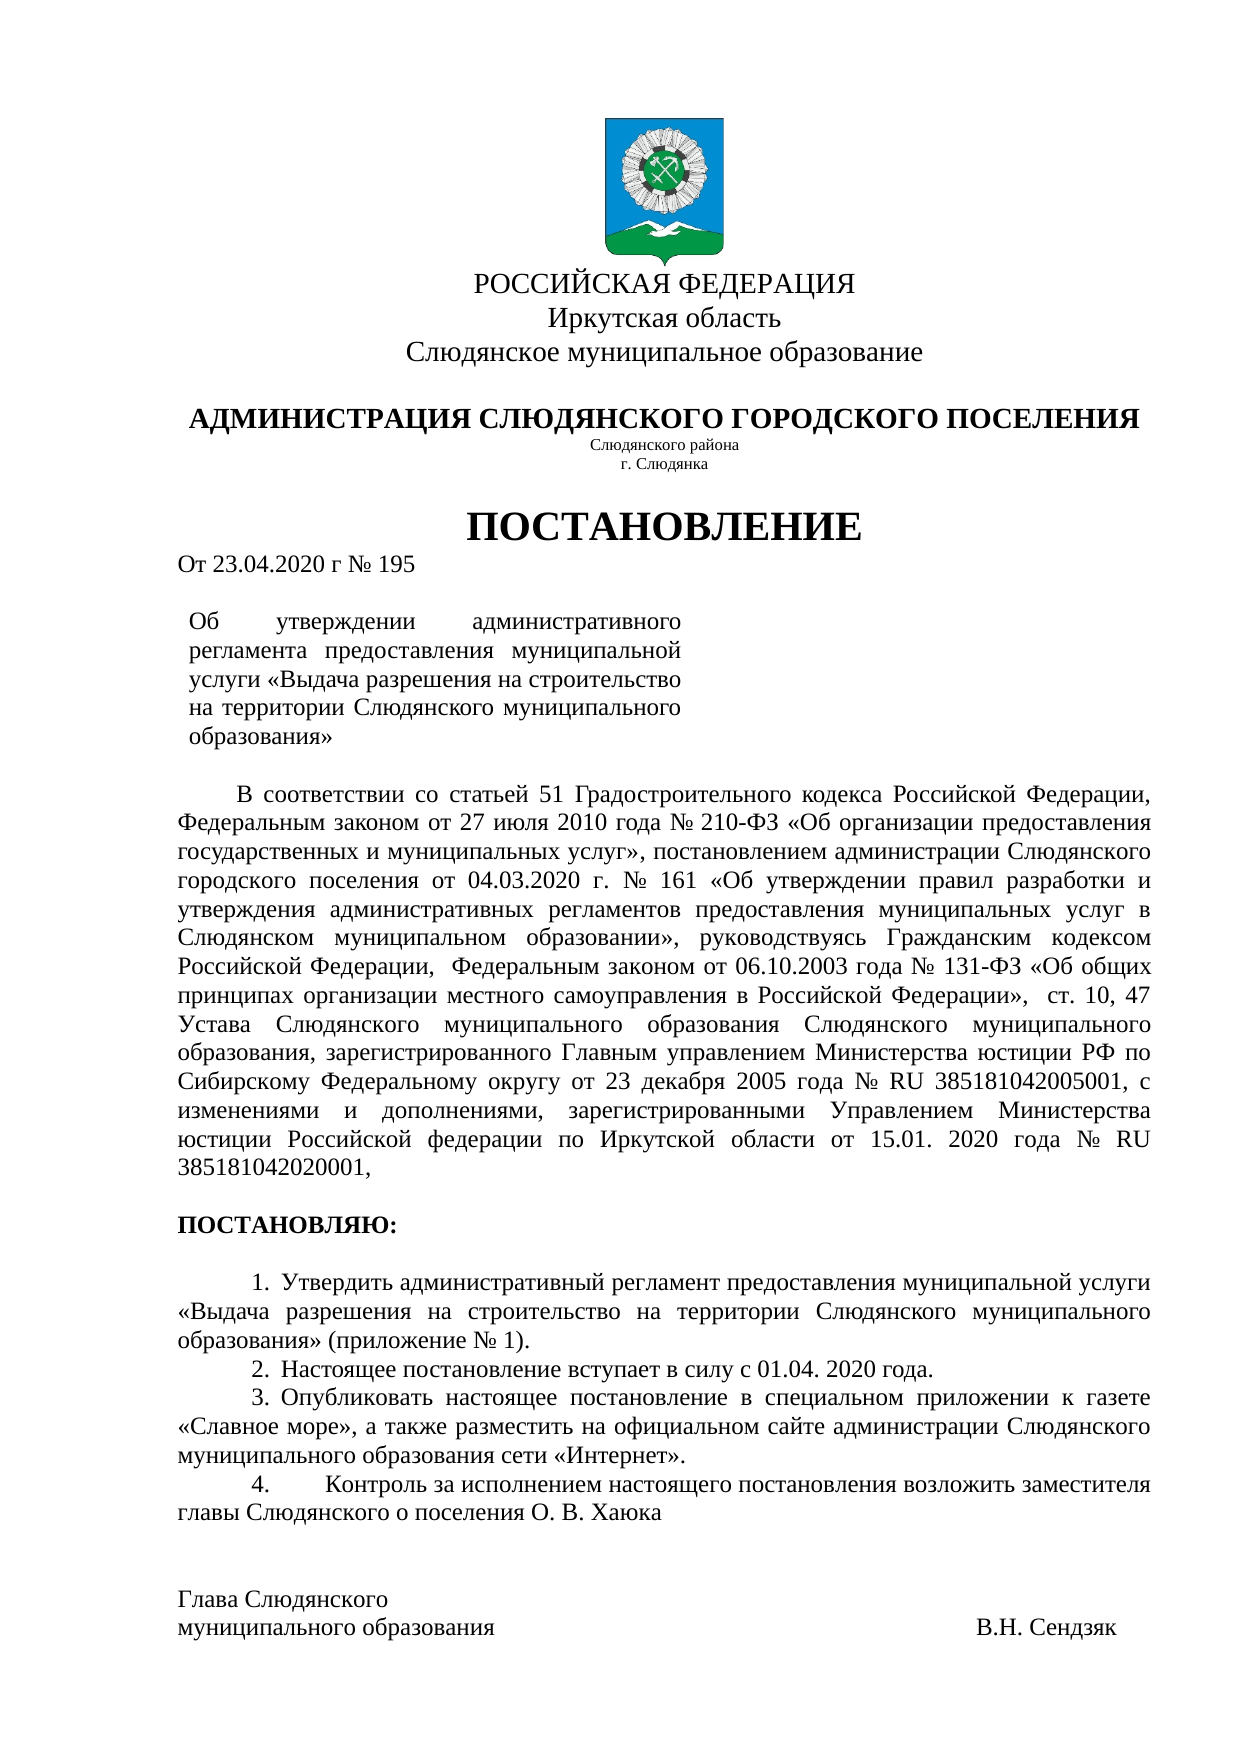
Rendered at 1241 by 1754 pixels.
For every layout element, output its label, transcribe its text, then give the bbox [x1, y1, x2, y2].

text От 23.04.2020 г № 195 [177, 549, 1152, 578]
text Слюдянского района [177, 434, 1152, 453]
picture [622, 128, 707, 214]
subtitle АДМИНИСТРАЦИЯ СЛЮДЯНСКОГО ГОРОДСКОГО ПОСЕЛЕНИЯ [177, 401, 1152, 434]
text муниципального образования В.Н. Сендзяк [177, 1612, 1152, 1641]
list Настоящее постановление вступает в силу с 01.04. 2020 года. [177, 1354, 1152, 1382]
text Глава Слюдянского [177, 1584, 1152, 1612]
list Контроль за исполнением настоящего постановления возложить заместителя главы Слюдянского о поселения О. В. Хаюка [177, 1469, 1152, 1526]
text Слюдянское муниципальное образование [177, 334, 1152, 367]
text ПОСТАНОВЛЯЮ: [177, 1210, 1152, 1239]
text В соответствии со статьей 51 Градостроительного кодекса Российской Федерации, Федеральным законом от 27 июля 2010 года № 210-ФЗ «Об организации предоставления государственных и муниципальных услуг», постановлением администрации Слюдянского городского поселения от 04.03.2020 г. № 161 «Об утверждении правил разработки и утверждения административных регламентов предоставления муниципальных услуг в Слюдянском муниципальном образовании», руководствуясь Гражданским кодексом Российской Федерации, Федеральным законом от 06.10.2003 года № 131-ФЗ «Об общих принципах организации местного самоуправления в Российской Федерации», ст. 10, 47 Устава Слюдянского муниципального образования Слюдянского муниципального образования, зарегистрированного Главным управлением Министерства юстиции РФ по Сибирскому Федеральному округу от 23 декабря 2005 года № RU 385181042005001, с изменениями и дополнениями, зарегистрированными Управлением Министерства юстиции Российской федерации по Иркутской области от 15.01. 2020 года № RU 385181042020001, [177, 779, 1152, 1181]
text РОССИЙСКАЯ ФЕДЕРАЦИЯ [177, 267, 1152, 300]
list Опубликовать настоящее постановление в специальном приложении к газете «Славное море», а также разместить на официальном сайте администрации Слюдянского муниципального образования сети «Интернет». [177, 1382, 1152, 1469]
picture [605, 118, 724, 267]
text г. Слюдянка [177, 453, 1152, 473]
text ПОСТАНОВЛЕНИЕ [177, 501, 1152, 549]
list Утвердить административный регламент предоставления муниципальной услуги «Выдача разрешения на строительство на территории Слюдянского муниципального образования» (приложение № 1). [177, 1267, 1152, 1354]
text Иркутская область [177, 300, 1152, 334]
table_header Об утверждении административного регламента предоставления муниципальной услуги «Выдача разрешения на строительство на территории Слюдянского муниципального образования» [177, 606, 693, 750]
